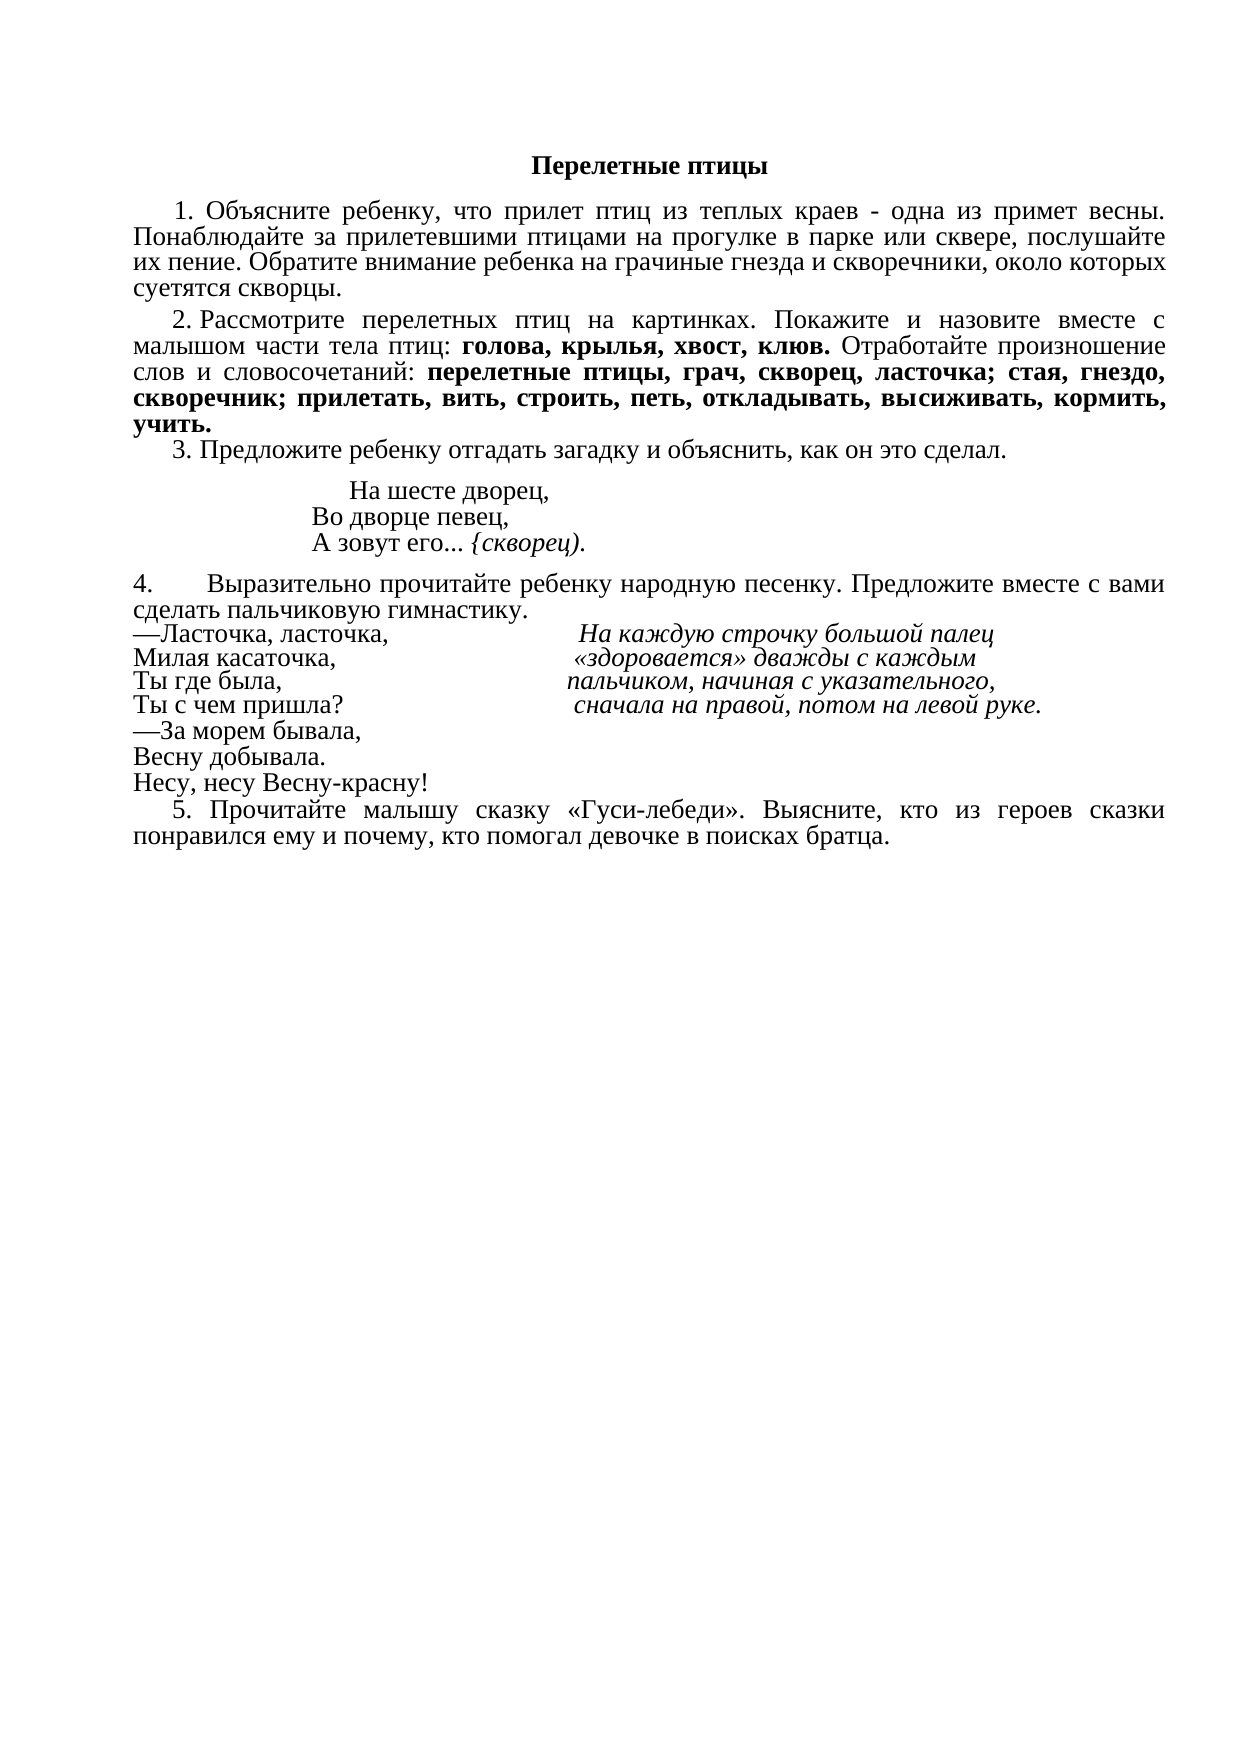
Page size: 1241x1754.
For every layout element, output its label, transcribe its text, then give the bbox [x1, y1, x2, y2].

text На шесте дворец, Во дворце певец, А зовут его... {скворец). [311, 479, 917, 557]
list Выразительно прочитайте ребенку народную песенку. Предложите вместе с вами сделать пальчиковую гимнастику. [133, 572, 1166, 624]
text — Ласточка, ласточка, На каждую строчку большой палец Милая касаточка, «здоровается» дважды с каждым [133, 624, 1166, 671]
text Перелетные птицы [133, 149, 1166, 180]
list Рассмотрите перелетных птиц на картинках. Покажите и назовите вместе с малышом части тела птиц: голова, крылья, хвост, клюв. Отработайте произношение слов и словосочетаний: перелетные птицы, грач, скворец, ласточка; стая, гнездо, скворечник; прилетать, вить, строить, петь, откладывать, высиживать, кормить, учить. [133, 307, 1166, 438]
list Предложите ребенку отгадать загадку и объяснить, как он это сделал. [133, 438, 1166, 464]
text —За морем бывала, Весну добывала. Несу, несу Весну-красну! [133, 719, 1166, 797]
text Ты где была, пальчиком, начиная с указательного, [133, 671, 1166, 694]
text 5. Прочитайте малышу сказку «Гуси-лебеди». Выясните, кто из героев сказки понравился ему и почему, кто помогал девочке в поисках братца. [133, 797, 1166, 849]
text Ты с чем пришла? сначала на правой, потом на левой руке. [133, 694, 1166, 718]
text 1. Объясните ребенку, что прилет птиц из теплых краев - одна из примет весны. Понаблюдайте за прилетевшими птицами на прогулке в парке или сквере, послушайте их пение. Обратите внимание ребенка на грачиные гнезда и скворечники, около которых суетятся скворцы. [133, 199, 1166, 301]
